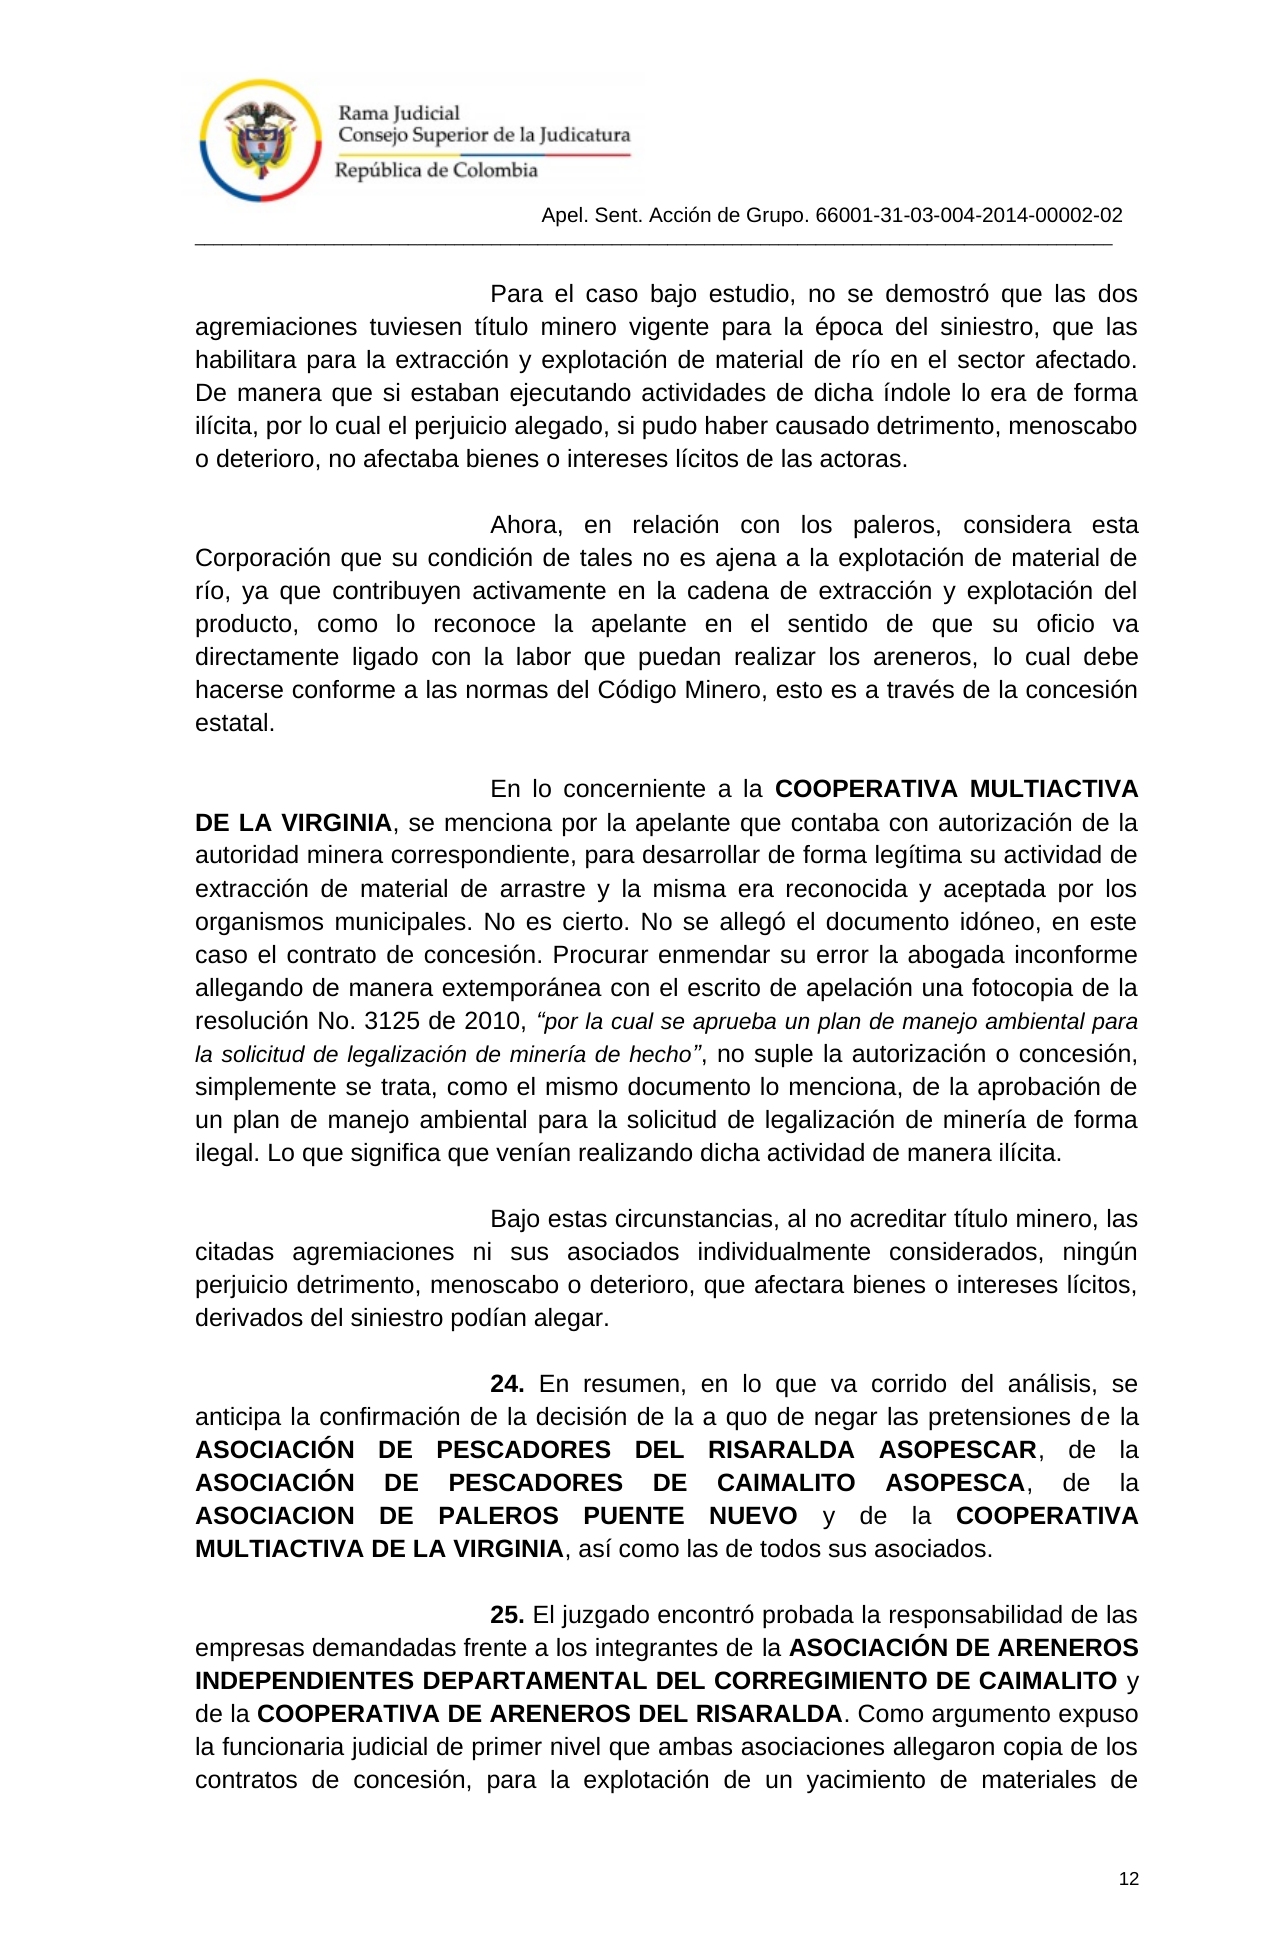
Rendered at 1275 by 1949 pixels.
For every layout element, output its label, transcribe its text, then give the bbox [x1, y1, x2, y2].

text Ahora, en relación con los paleros, considera esta Corporación que su condición de tales no es ajena a la explotación de material de río, ya que contribuyen activamente en la cadena de extracción y explotación del producto, como lo reconoce la apelante en el sentido de que su oficio va directamente ligado con la labor que puedan realizar los areneros, lo cual debe hacerse conforme a las normas del Código Minero, esto es a través de la concesión estatal. [195, 510, 1139, 737]
text En lo concerniente a la COOPERATIVA MULTIACTIVA DE LA VIRGINIA, se menciona por la apelante que contaba con autorización de la autoridad minera correspondiente, para desarrollar de forma legítima su actividad de extracción de material de arrastre y la misma era reconocida y aceptada por los organismos municipales. No es cierto. No se allegó el documento idóneo, en este caso el contrato de concesión. Procurar enmendar su error la abogada inconforme allegando de manera extemporánea con el escrito de apelación una fotocopia de la resolución No. 3125 de 2010, “por la cual se aprueba un plan de manejo ambiental para la solicitud de legalización de minería de hecho”, no suple la autorización o concesión, simplemente se trata, como el mismo documento lo menciona, de la aprobación de un plan de manejo ambiental para la solicitud de legalización de minería de forma ilegal. Lo que significa que venían realizando dicha actividad de manera ilícita. [195, 774, 1139, 1166]
text Para el caso bajo estudio, no se demostró que las dos agremiaciones tuviesen título minero vigente para la época del siniestro, que las habilitara para la extracción y explotación de material de río en el sector afectado. De manera que si estaban ejecutando actividades de dicha índole lo era de forma ilícita, por lo cual el perjuicio alegado, si pudo haber causado detrimento, menoscabo o deterioro, no afectaba bienes o intereses lícitos de las actoras. [195, 279, 1139, 473]
text 24. En resumen, en lo que va corrido del análisis, se anticipa la confirmación de la decisión de la a quo de negar las pretensiones de la ASOCIACIÓN DE PESCADORES DEL RISARALDA ASOPESCAR, de la ASOCIACIÓN DE PESCADORES DE CAIMALITO ASOPESCA, de la ASOCIACION DE PALEROS PUENTE NUEVO y de la COOPERATIVA MULTIACTIVA DE LA VIRGINIA, así como las de todos sus asociados. [195, 1369, 1139, 1563]
picture [180, 56, 645, 213]
text Bajo estas circunstancias, al no acreditar título minero, las citadas agremiaciones ni sus asociados individualmente considerados, ningún perjuicio detrimento, menoscabo o deterioro, que afectara bienes o intereses lícitos, derivados del siniestro podían alegar. [195, 1204, 1139, 1332]
